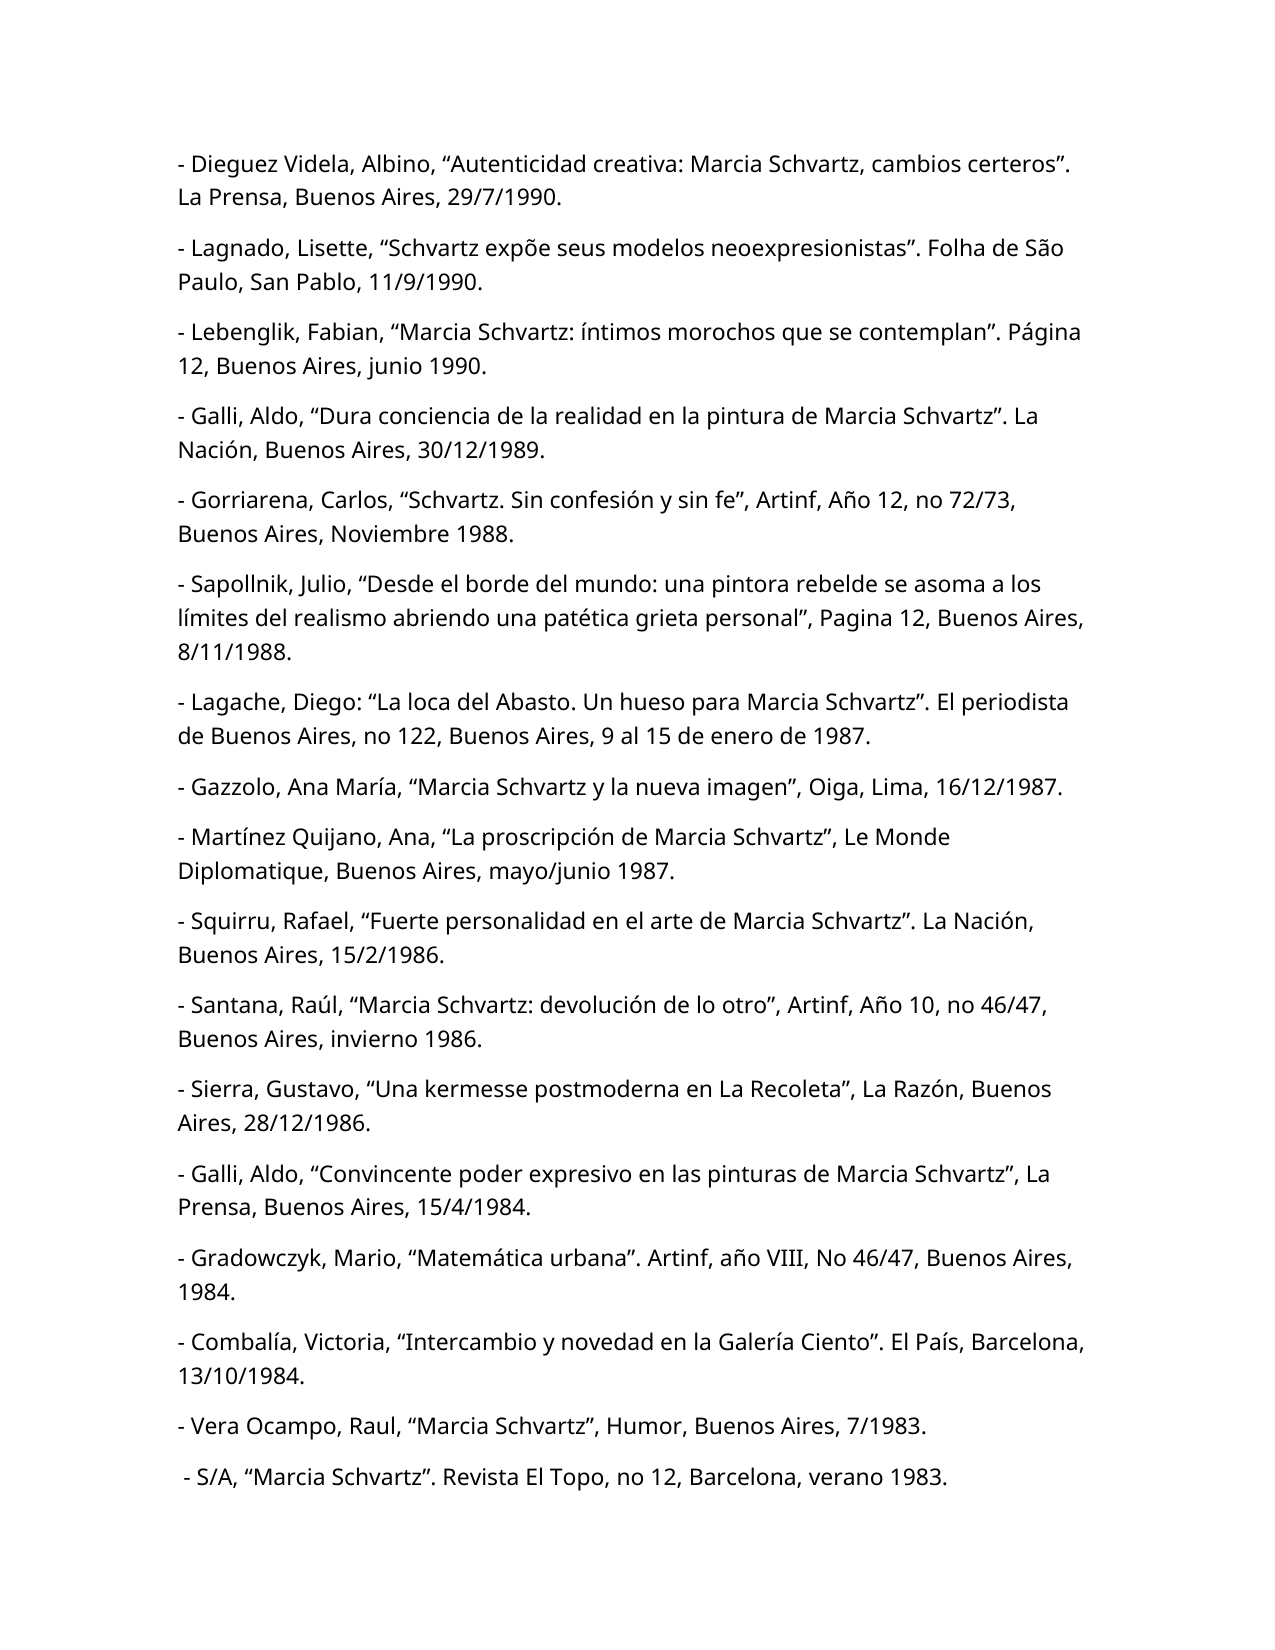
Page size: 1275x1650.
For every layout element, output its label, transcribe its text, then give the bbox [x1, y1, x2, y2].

text - Combalía, Victoria, “Intercambio y novedad en la Galería Ciento”. El País, Barcelona, 13/10/1984. [177, 1326, 1098, 1391]
text - Martínez Quijano, Ana, “La proscripción de Marcia Schvartz”, Le Monde Diplomatique, Buenos Aires, mayo/junio 1987. [177, 821, 1098, 886]
text - Vera Ocampo, Raul, “Marcia Schvartz”, Humor, Buenos Aires, 7/1983. [177, 1410, 1098, 1441]
text - Lagache, Diego: “La loca del Abasto. Un hueso para Marcia Schvartz”. El periodista de Buenos Aires, no 122, Buenos Aires, 9 al 15 de enero de 1987. [177, 686, 1098, 751]
text - Gorriarena, Carlos, “Schvartz. Sin confesión y sin fe”, Artinf, Año 12, no 72/73, Buenos Aires, Noviembre 1988. [177, 484, 1098, 549]
text - Sierra, Gustavo, “Una kermesse postmoderna en La Recoleta”, La Razón, Buenos Aires, 28/12/1986. [177, 1073, 1098, 1138]
text - S/A, “Marcia Schvartz”. Revista El Topo, no 12, Barcelona, verano 1983. [177, 1461, 1098, 1492]
text - Gradowczyk, Mario, “Matemática urbana”. Artinf, año VIII, No 46/47, Buenos Aires, 1984. [177, 1242, 1098, 1307]
text - Sapollnik, Julio, “Desde el borde del mundo: una pintora rebelde se asoma a los límites del realismo abriendo una patética grieta personal”, Pagina 12, Buenos Aires, 8/11/1988. [177, 568, 1098, 667]
text - Santana, Raúl, “Marcia Schvartz: devolución de lo otro”, Artinf, Año 10, no 46/47, Buenos Aires, invierno 1986. [177, 989, 1098, 1054]
text - Galli, Aldo, “Convincente poder expresivo en las pinturas de Marcia Schvartz”, La Prensa, Buenos Aires, 15/4/1984. [177, 1158, 1098, 1223]
text - Galli, Aldo, “Dura conciencia de la realidad en la pintura de Marcia Schvartz”. La Nación, Buenos Aires, 30/12/1989. [177, 400, 1098, 465]
text - Lagnado, Lisette, “Schvartz expõe seus modelos neoexpresionistas”. Folha de São Paulo, San Pablo, 11/9/1990. [177, 232, 1098, 297]
text - Squirru, Rafael, “Fuerte personalidad en el arte de Marcia Schvartz”. La Nación, Buenos Aires, 15/2/1986. [177, 905, 1098, 970]
text - Gazzolo, Ana María, “Marcia Schvartz y la nueva imagen”, Oiga, Lima, 16/12/1987. [177, 771, 1098, 802]
text - Lebenglik, Fabian, “Marcia Schvartz: íntimos morochos que se contemplan”. Página 12, Buenos Aires, junio 1990. [177, 316, 1098, 381]
text - Dieguez Videla, Albino, “Autenticidad creativa: Marcia Schvartz, cambios certeros”. La Prensa, Buenos Aires, 29/7/1990. [177, 148, 1098, 213]
